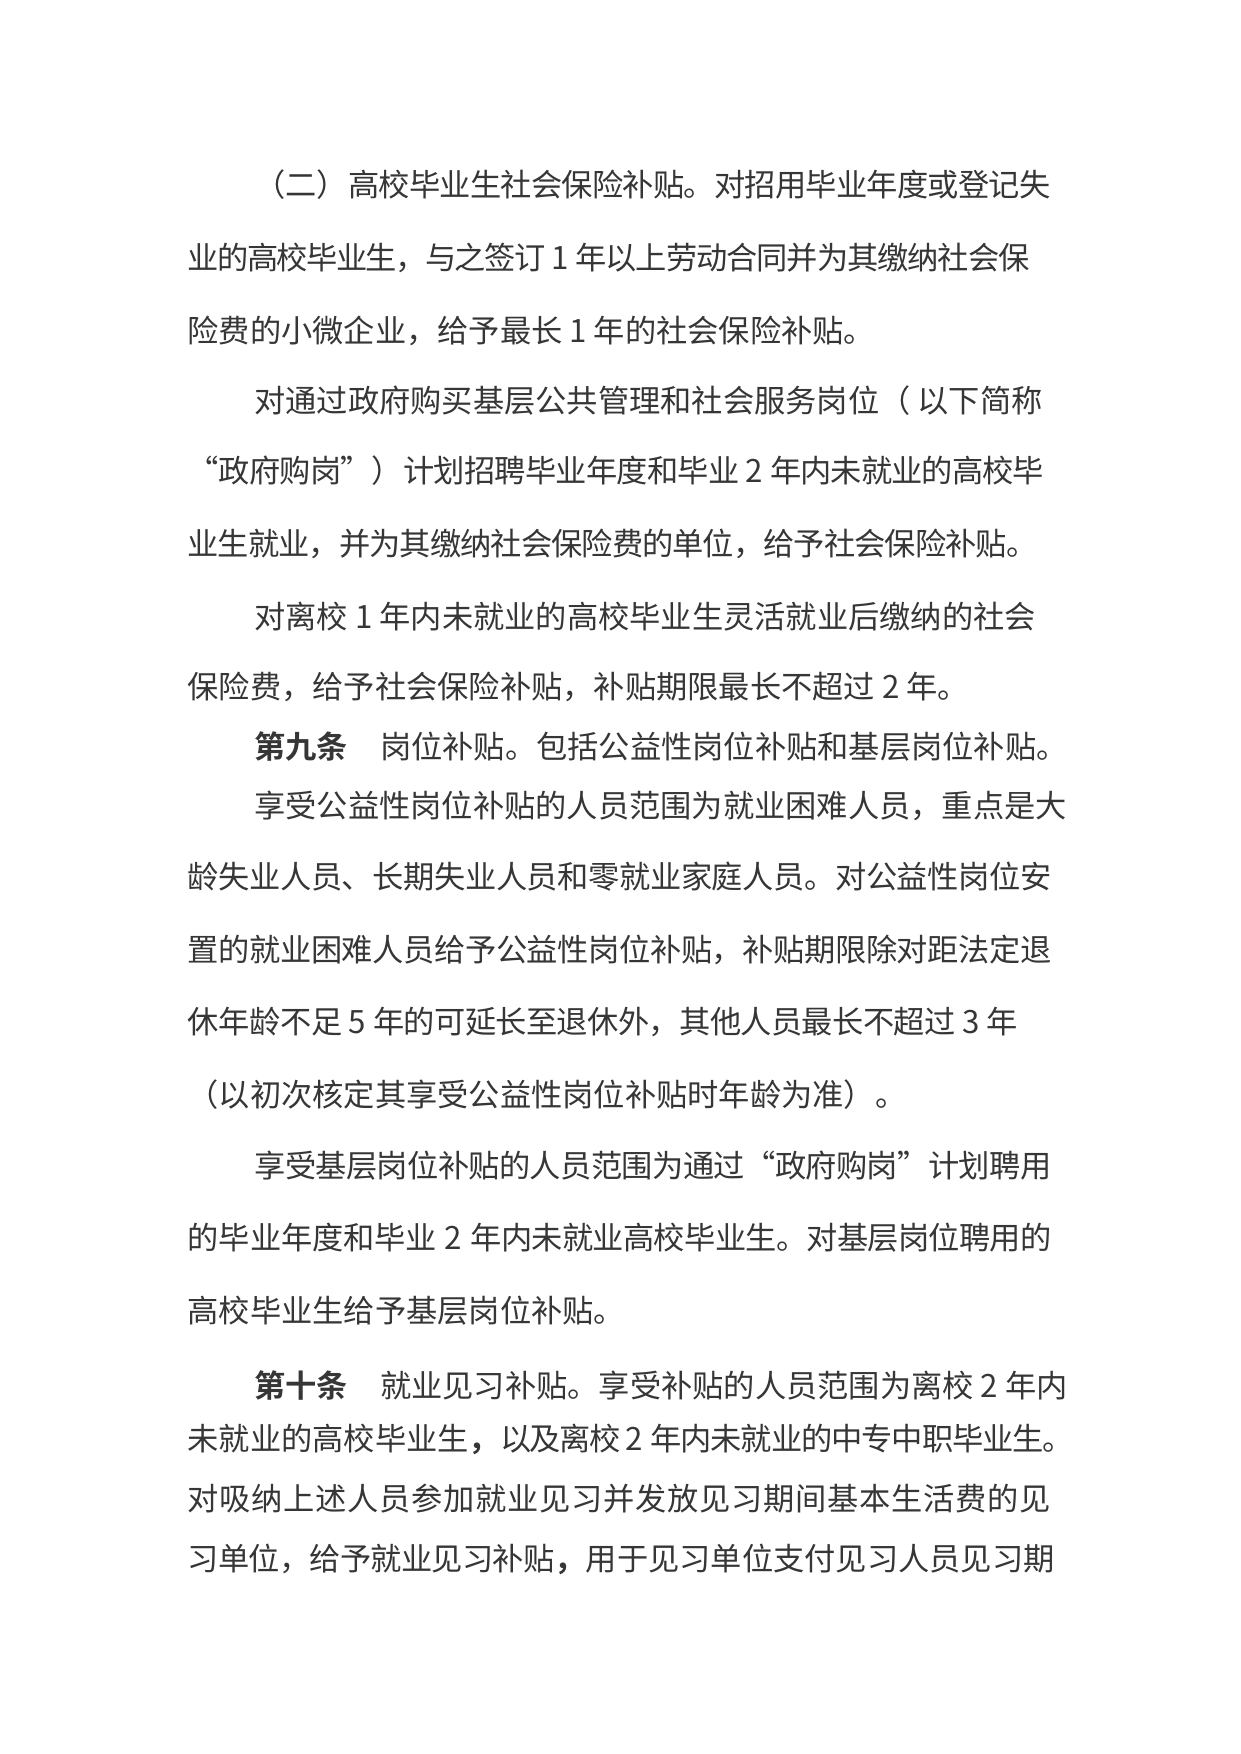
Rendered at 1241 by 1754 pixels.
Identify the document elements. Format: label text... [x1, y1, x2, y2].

text 保险费，给予社会保险补贴，补贴期限最长不超过 2 年。 [187, 662, 1096, 707]
text 未就业的高校毕业生，以及离校 2 年内未就业的中专中职毕业生。对吸纳上述人员参加就业见习并发放见习期间基本生活费的见 习单位，给予就业见习补贴，用于见习单位支付见习人员见习期 [187, 1414, 1084, 1579]
text 对离校 1 年内未就业的高校毕业生灵活就业后缴纳的社会 [254, 592, 1096, 637]
text 享受基层岗位补贴的人员范围为通过“政府购岗”计划聘用的毕业年度和毕业 2 年内未就业高校毕业生。对基层岗位聘用的高校毕业生给予基层岗位补贴。 [187, 1141, 1053, 1331]
text 对通过政府购买基层公共管理和社会服务岗位（ 以下简称 [254, 376, 1096, 421]
text “政府购岗”）计划招聘毕业年度和毕业 2 年内未就业的高校毕业生就业，并为其缴纳社会保险费的单位，给予社会保险补贴。 [187, 446, 1069, 564]
text 龄失业人员、长期失业人员和零就业家庭人员。对公益性岗位安置的就业困难人员给予公益性岗位补贴，补贴期限除对距法定退休年龄不足 5 年的可延长至退休外，其他人员最长不超过 3 年 [187, 852, 1053, 1043]
text （二）高校毕业生社会保险补贴。对招用毕业年度或登记失业的高校毕业生，与之签订 1 年以上劳动合同并为其缴纳社会保 [187, 160, 1053, 278]
text （以初次核定其享受公益性岗位补贴时年龄为准）。 [187, 1071, 1096, 1116]
text 第十条 就业见习补贴。享受补贴的人员范围为离校 2 年内 [254, 1359, 1096, 1407]
text 险费的小微企业，给予最长 1 年的社会保险补贴。 [187, 306, 1096, 351]
text 第九条 岗位补贴。包括公益性岗位补贴和基层岗位补贴。享受公益性岗位补贴的人员范围为就业困难人员，重点是大 [254, 722, 1069, 826]
